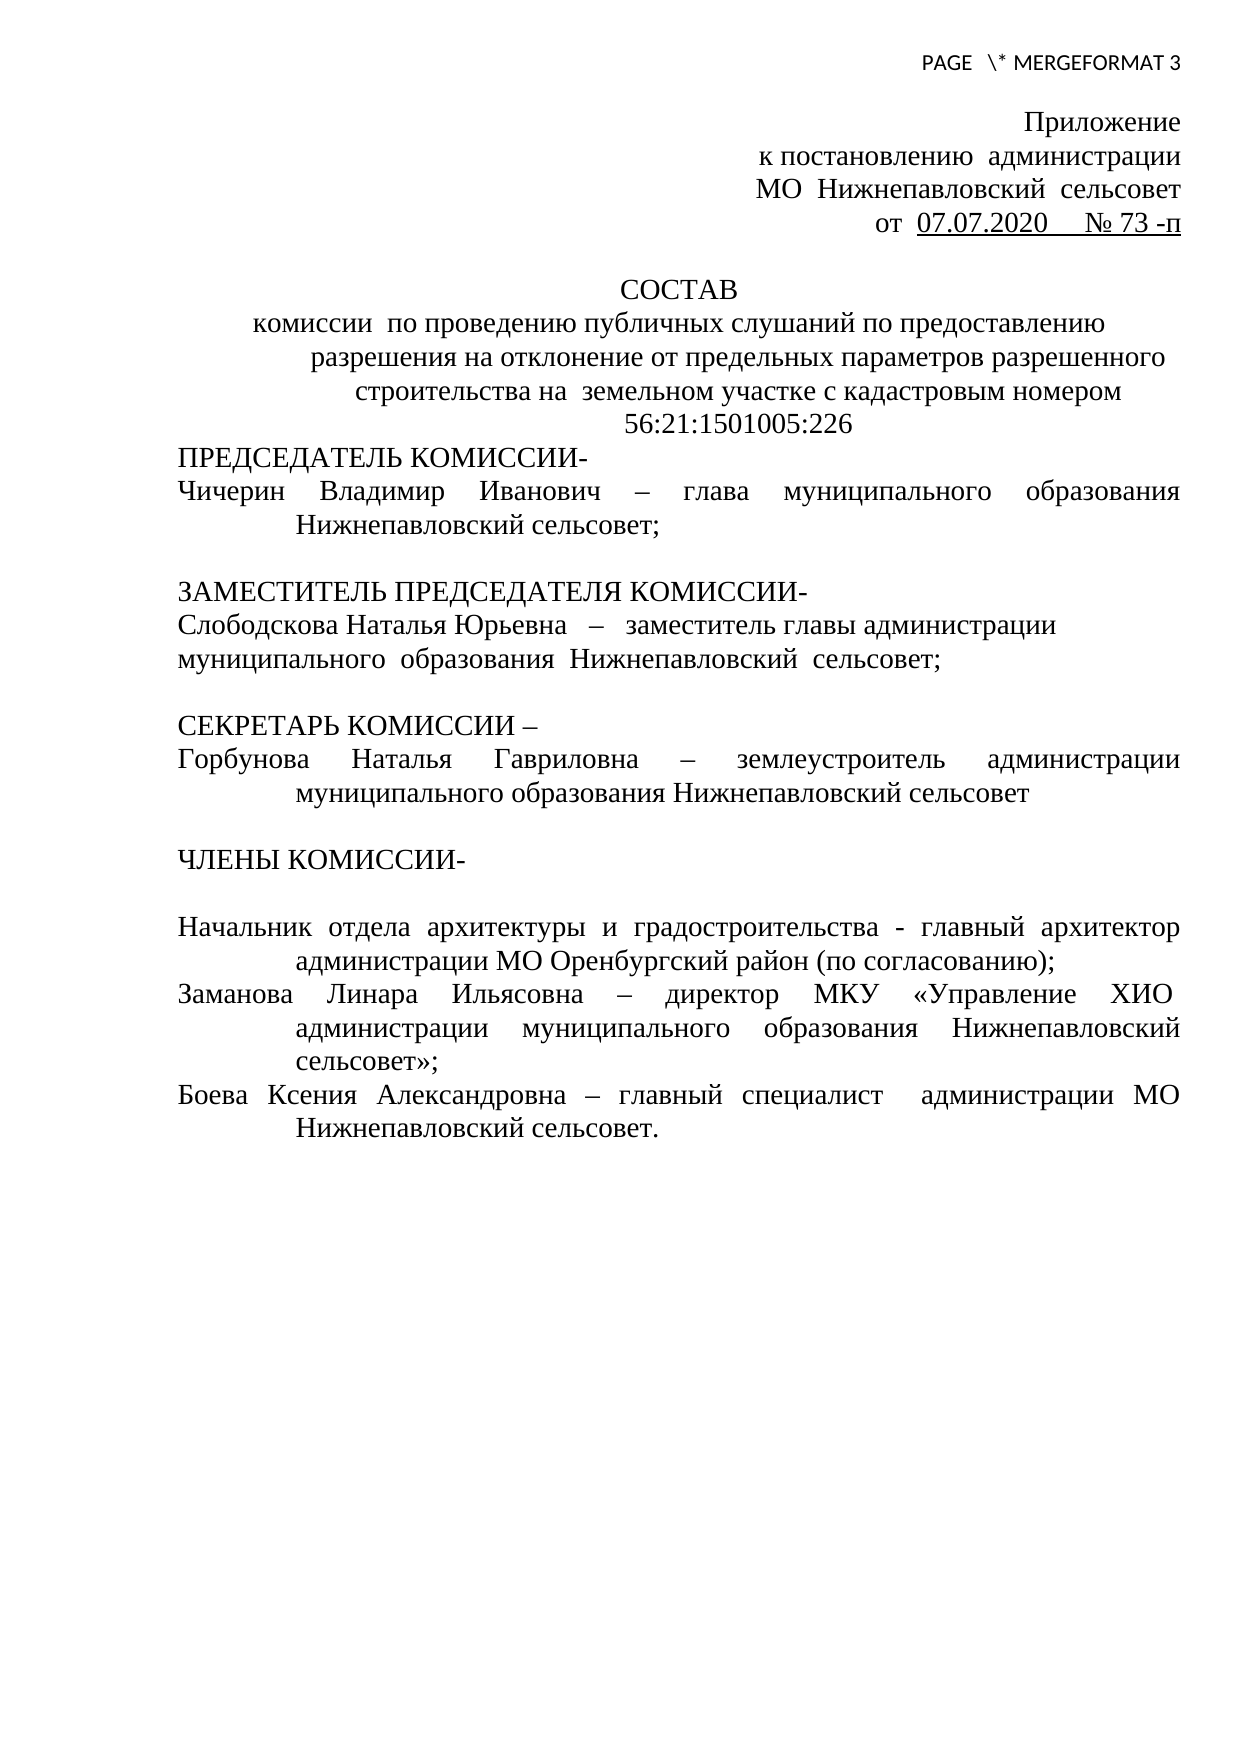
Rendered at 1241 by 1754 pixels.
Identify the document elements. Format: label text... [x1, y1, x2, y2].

text Боева Ксения Александровна – главный специалист администрации МО Нижнепавловский сельсовет. [177, 1077, 1181, 1144]
text МО Нижнепавловский сельсовет [177, 171, 1181, 205]
text Заманова Линара Ильясовна – директор МКУ «Управление ХИО администрации муниципального образования Нижнепавловский сельсовет»; [177, 976, 1181, 1077]
text ПРЕДСЕДАТЕЛЬ КОМИССИИ- [177, 440, 1181, 473]
text ЗАМЕСТИТЕЛЬ ПРЕДСЕДАТЕЛЯ КОМИССИИ- [177, 574, 1181, 607]
text Чичерин Владимир Иванович – глава муниципального образования Нижнепавловский сельсовет; [177, 473, 1181, 540]
text Слободскова Наталья Юрьевна – заместитель главы администрации муниципального образования Нижнепавловский сельсовет; [177, 607, 1181, 674]
text от 07.07.2020 № 73 -п [177, 205, 1181, 238]
text Горбунова Наталья Гавриловна – землеустроитель администрации муниципального образования Нижнепавловский сельсовет [177, 742, 1181, 809]
text СОСТАВ [177, 272, 1181, 306]
text СЕКРЕТАРЬ КОМИССИИ – [177, 708, 1181, 742]
text Начальник отдела архитектуры и градостроительства - главный архитектор администрации МО Оренбургский район (по согласованию); [177, 909, 1181, 976]
text ЧЛЕНЫ КОМИССИИ- [177, 842, 1181, 876]
text комиссии по проведению публичных слушаний по предоставлению разрешения на отклонение от предельных параметров разрешенного строительства на земельном участке с кадастровым номером 56:21:1501005:226 [177, 306, 1181, 440]
text Приложение к постановлению администрации [177, 104, 1181, 171]
